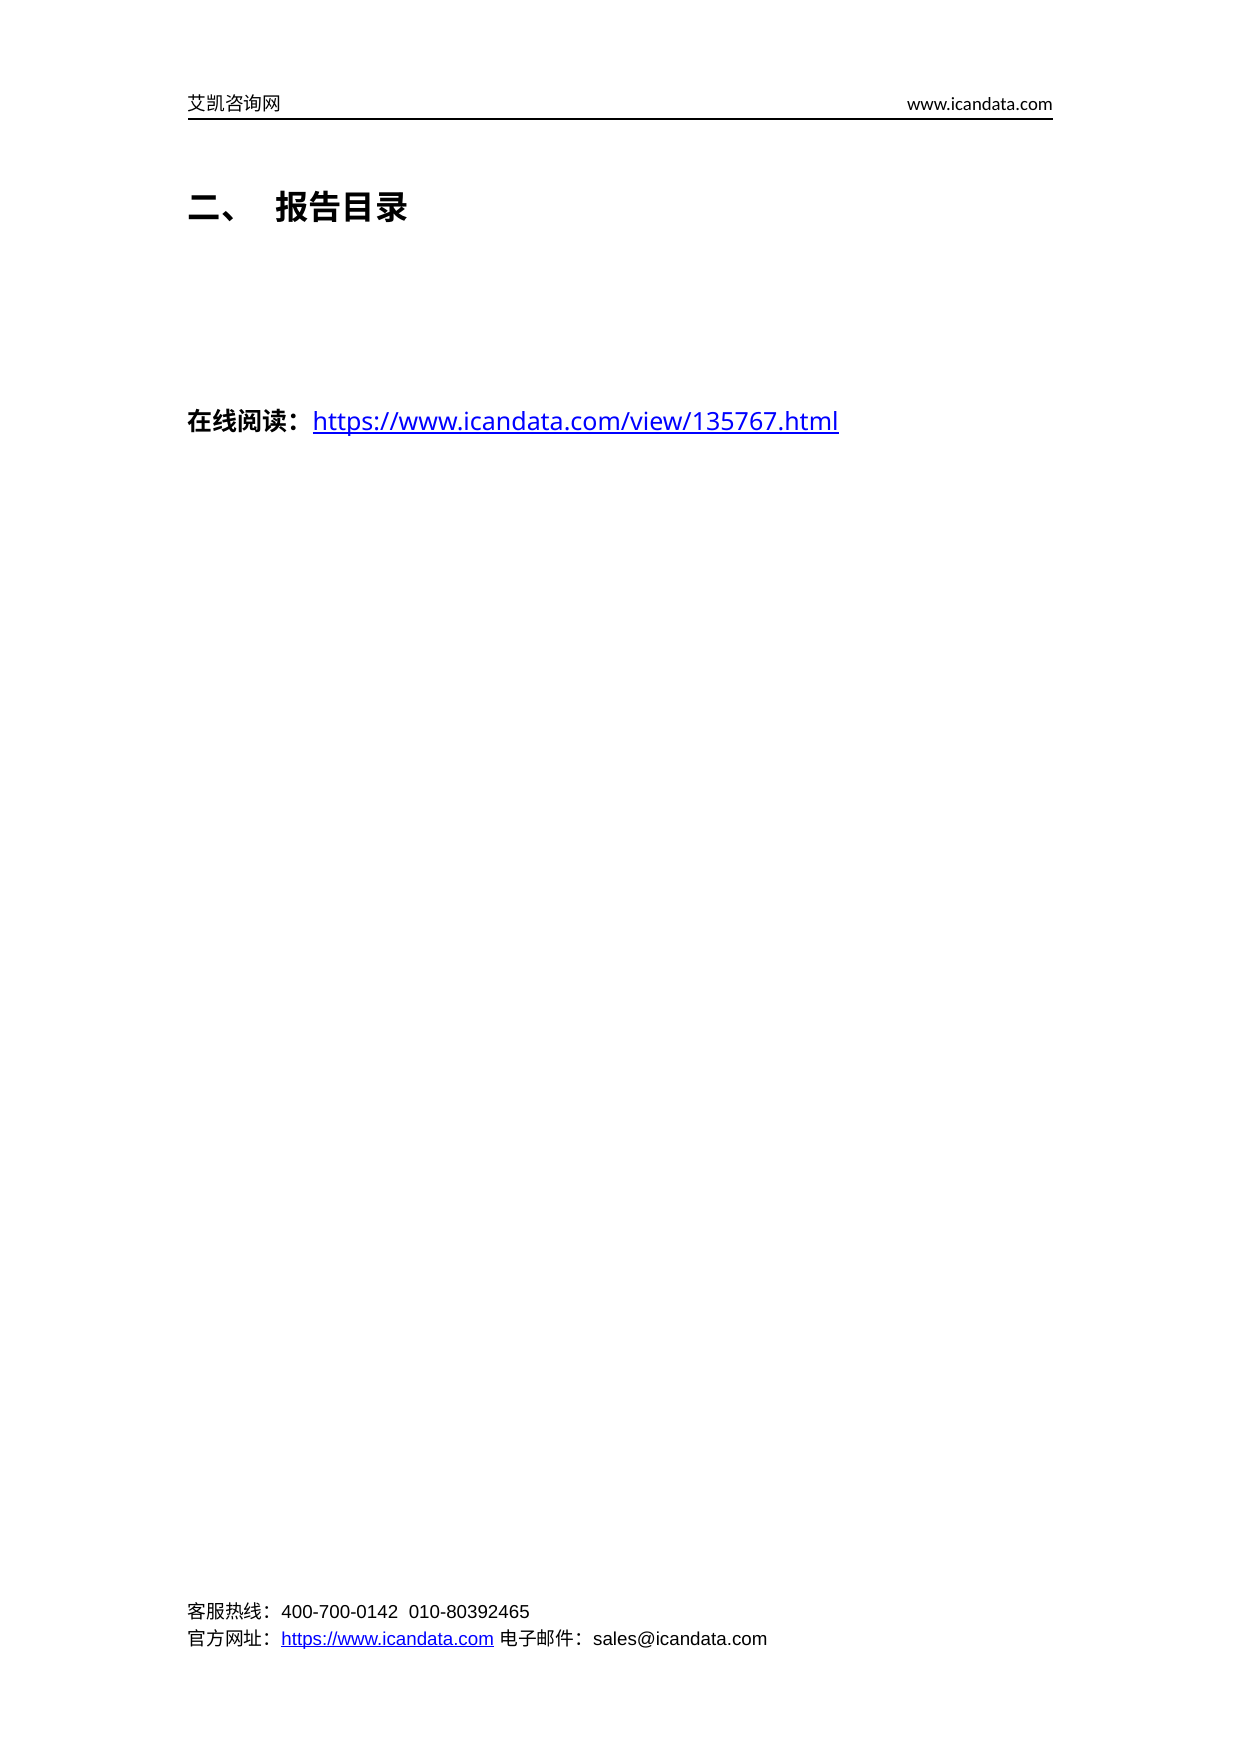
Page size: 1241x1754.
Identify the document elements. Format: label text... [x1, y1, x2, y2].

subtitle 报告目录 [187, 172, 1053, 237]
text 在线阅读：https://www.icandata.com/view/135767.html [187, 387, 1053, 452]
